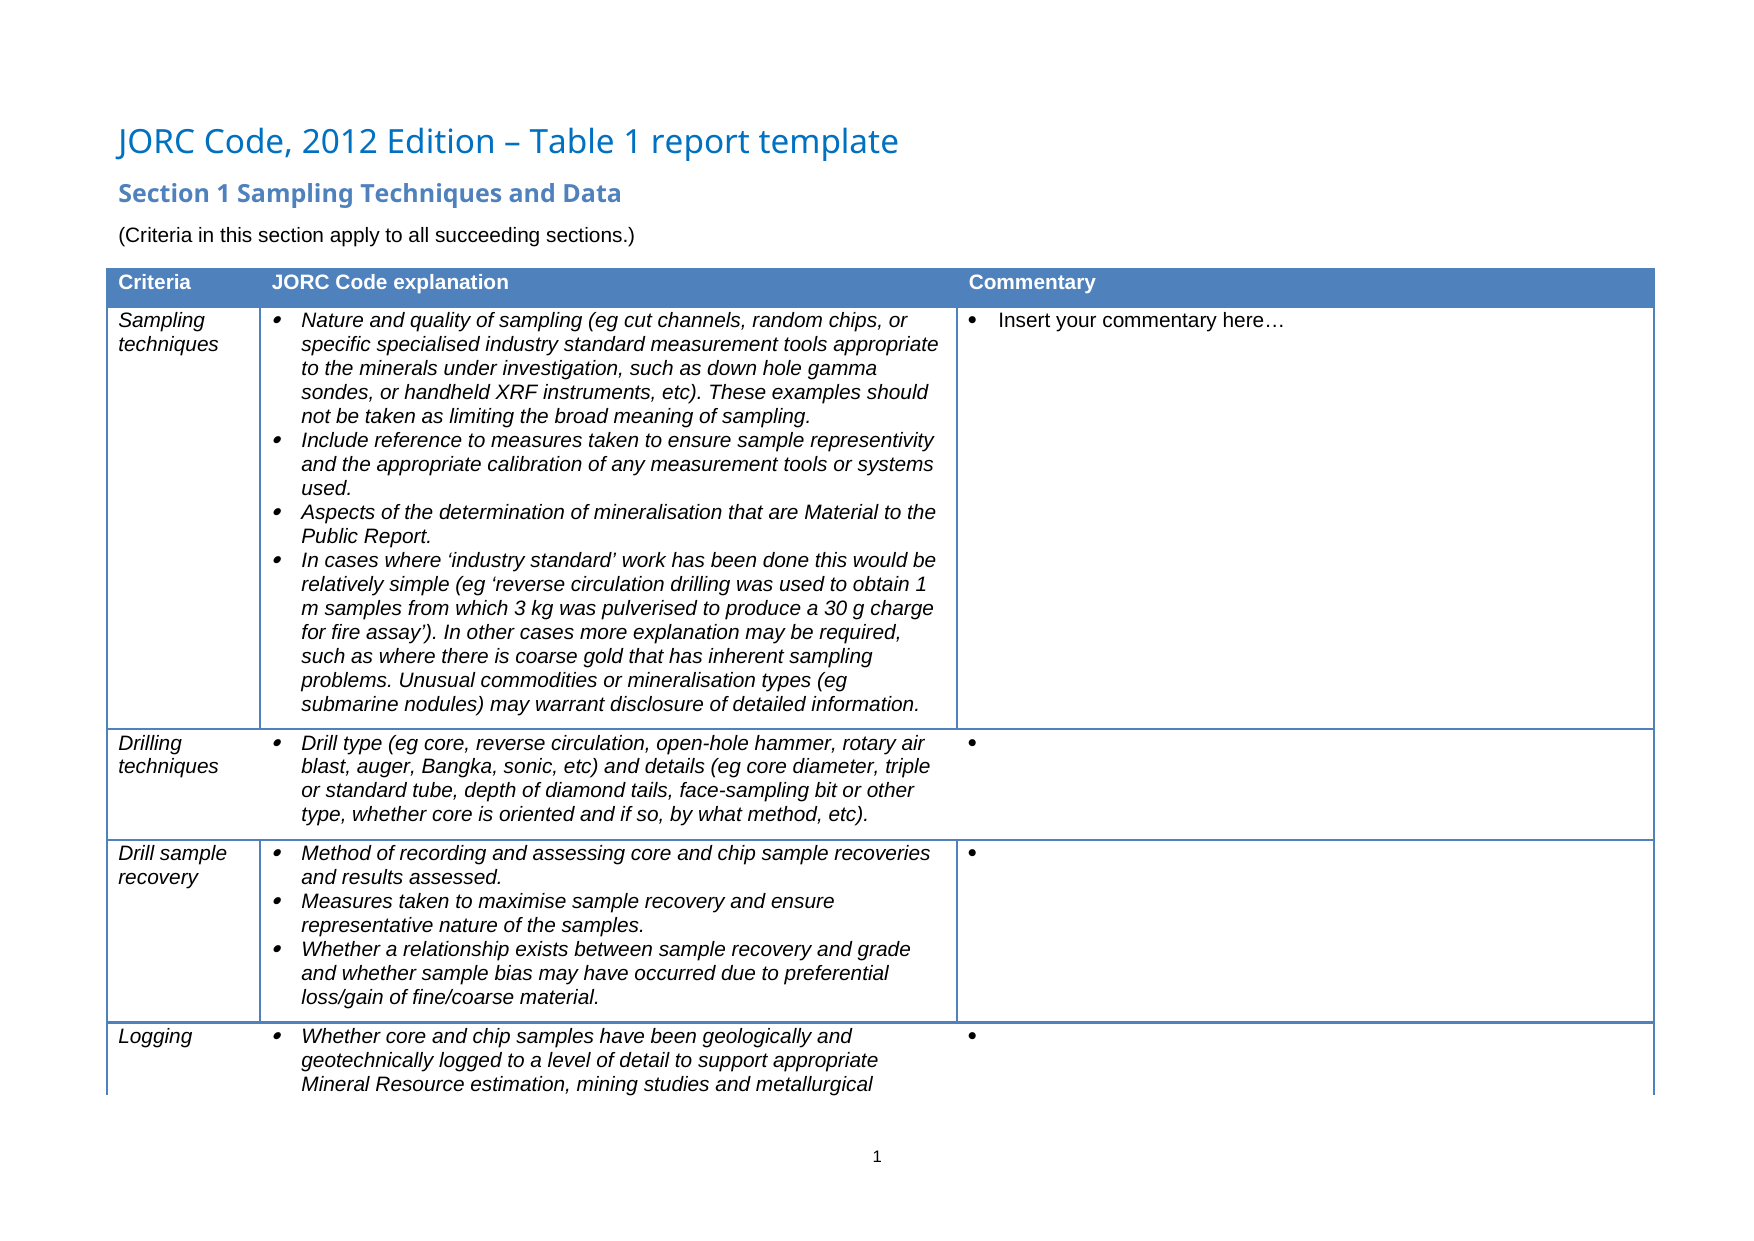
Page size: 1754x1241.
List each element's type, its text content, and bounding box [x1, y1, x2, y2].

table_header JORC Code explanation [260, 270, 957, 306]
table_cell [260, 1024, 957, 1095]
subtitle Section 1 Sampling Techniques and Data [118, 176, 1636, 210]
table_header Criteria [108, 270, 260, 306]
table_cell [957, 730, 1653, 839]
table_cell Drill type (eg core, reverse circulation, open-hole hammer, rotary air blast, auger, Bangka, sonic, etc) and details (eg core diameter, triple or standard tube, depth of diamond tails, face-sampling bit or other type, whether core is oriented and if so, by what method, etc). [260, 730, 957, 839]
table_cell Nature and quality of sampling (eg cut channels, random chips, or specific specialised industry standard measurement tools appropriate to the minerals under investigation, such as down hole gamma sondes, or handheld XRF instruments, etc). These examples should not be taken as limiting the broad meaning of sampling. Include reference to measures taken to ensure sample representivity and the appropriate calibration of any measurement tools or systems used. Aspects of the determination of mineralisation that are Material to the Public Report. In cases where ‘industry standard’ work has been done this would be relatively simple (eg ‘reverse circulation drilling was used to obtain 1 m samples from which 3 kg was pulverised to produce a 30 g charge for fire assay’). In other cases more explanation may be required, such as where there is coarse gold that has inherent sampling problems. Unusual commodities or mineralisation types (eg submarine nodules) may warrant disclosure of detailed information. [261, 308, 956, 728]
table_cell [958, 841, 1653, 1021]
table_cell Insert your commentary here… [958, 308, 1653, 728]
table_cell Drill sample recovery [108, 841, 259, 1021]
table_cell Logging [108, 1024, 260, 1095]
table_cell Method of recording and assessing core and chip sample recoveries and results assessed. Measures taken to maximise sample recovery and ensure representative nature of the samples. Whether a relationship exists between sample recovery and grade and whether sample bias may have occurred due to preferential loss/gain of fine/coarse material. [261, 841, 956, 1021]
table_cell Drilling techniques [108, 730, 260, 839]
table_cell Sampling techniques [108, 308, 259, 728]
table_cell [957, 1024, 1653, 1095]
table_header Commentary [957, 270, 1653, 306]
text (Criteria in this section apply to all succeeding sections.) [118, 223, 1636, 247]
subtitle JORC Code, 2012 Edition – Table 1 report template [118, 118, 1636, 163]
